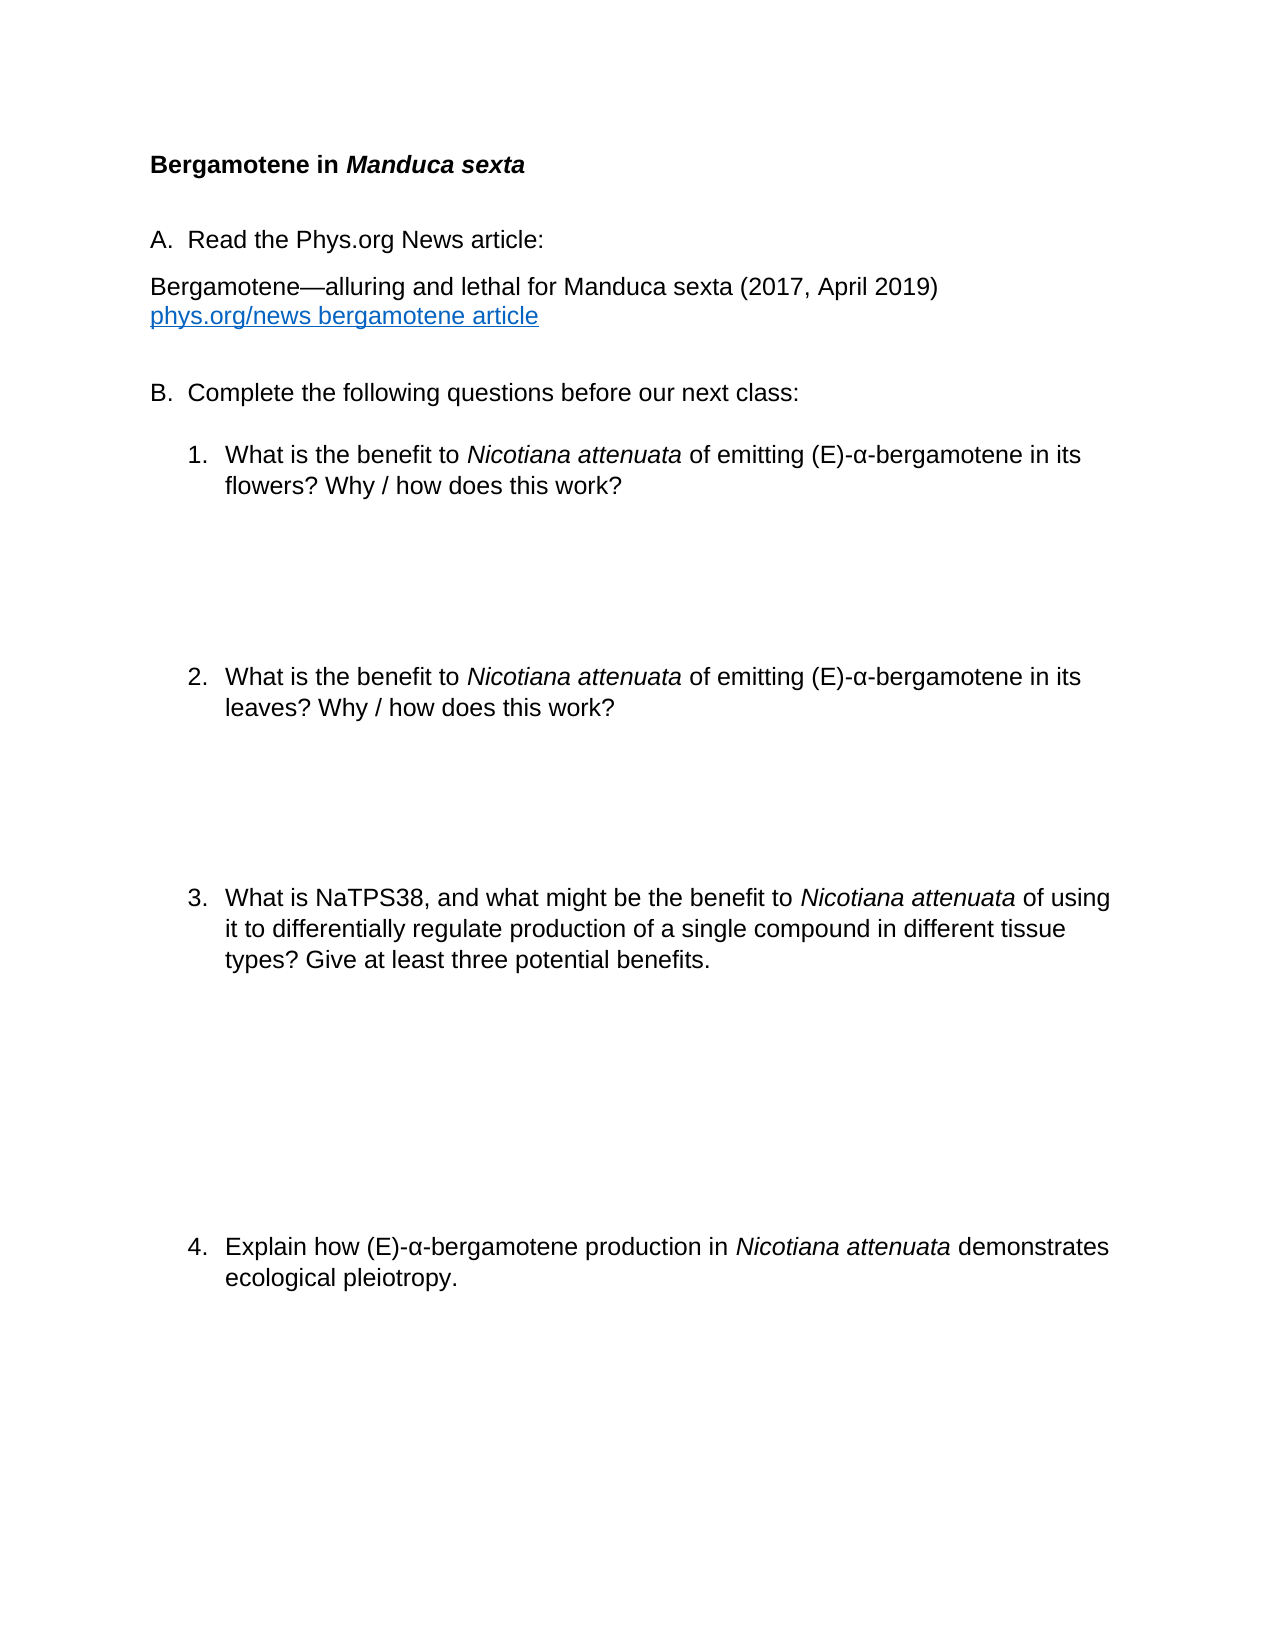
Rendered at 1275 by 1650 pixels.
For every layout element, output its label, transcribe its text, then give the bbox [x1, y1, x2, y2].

list What is the benefit to Nicotiana attenuata of emitting (E)-α-bergamotene in its leaves? Why / how does this work? [187, 661, 1125, 721]
list What is NaTPS38, and what might be the benefit to Nicotiana attenuata of using it to differentially regulate production of a single compound in different tissue types? Give at least three potential benefits. [187, 883, 1125, 974]
list Explain how (E)-α-bergamotene production in Nicotiana attenuata demonstrates ecological pleiotropy. [187, 1232, 1125, 1291]
text Bergamotene in Manduca sexta [150, 150, 1125, 179]
list Read the Phys.org News article: [150, 224, 1125, 253]
list What is the benefit to Nicotiana attenuata of emitting (E)-α-bergamotene in its flowers? Why / how does this work? [187, 439, 1125, 499]
text phys.org/news bergamotene article [150, 301, 1125, 330]
list Complete the following questions before our next class: [150, 377, 1125, 406]
text Bergamotene—alluring and lethal for Manduca sexta (2017, April 2019) [150, 272, 1125, 301]
